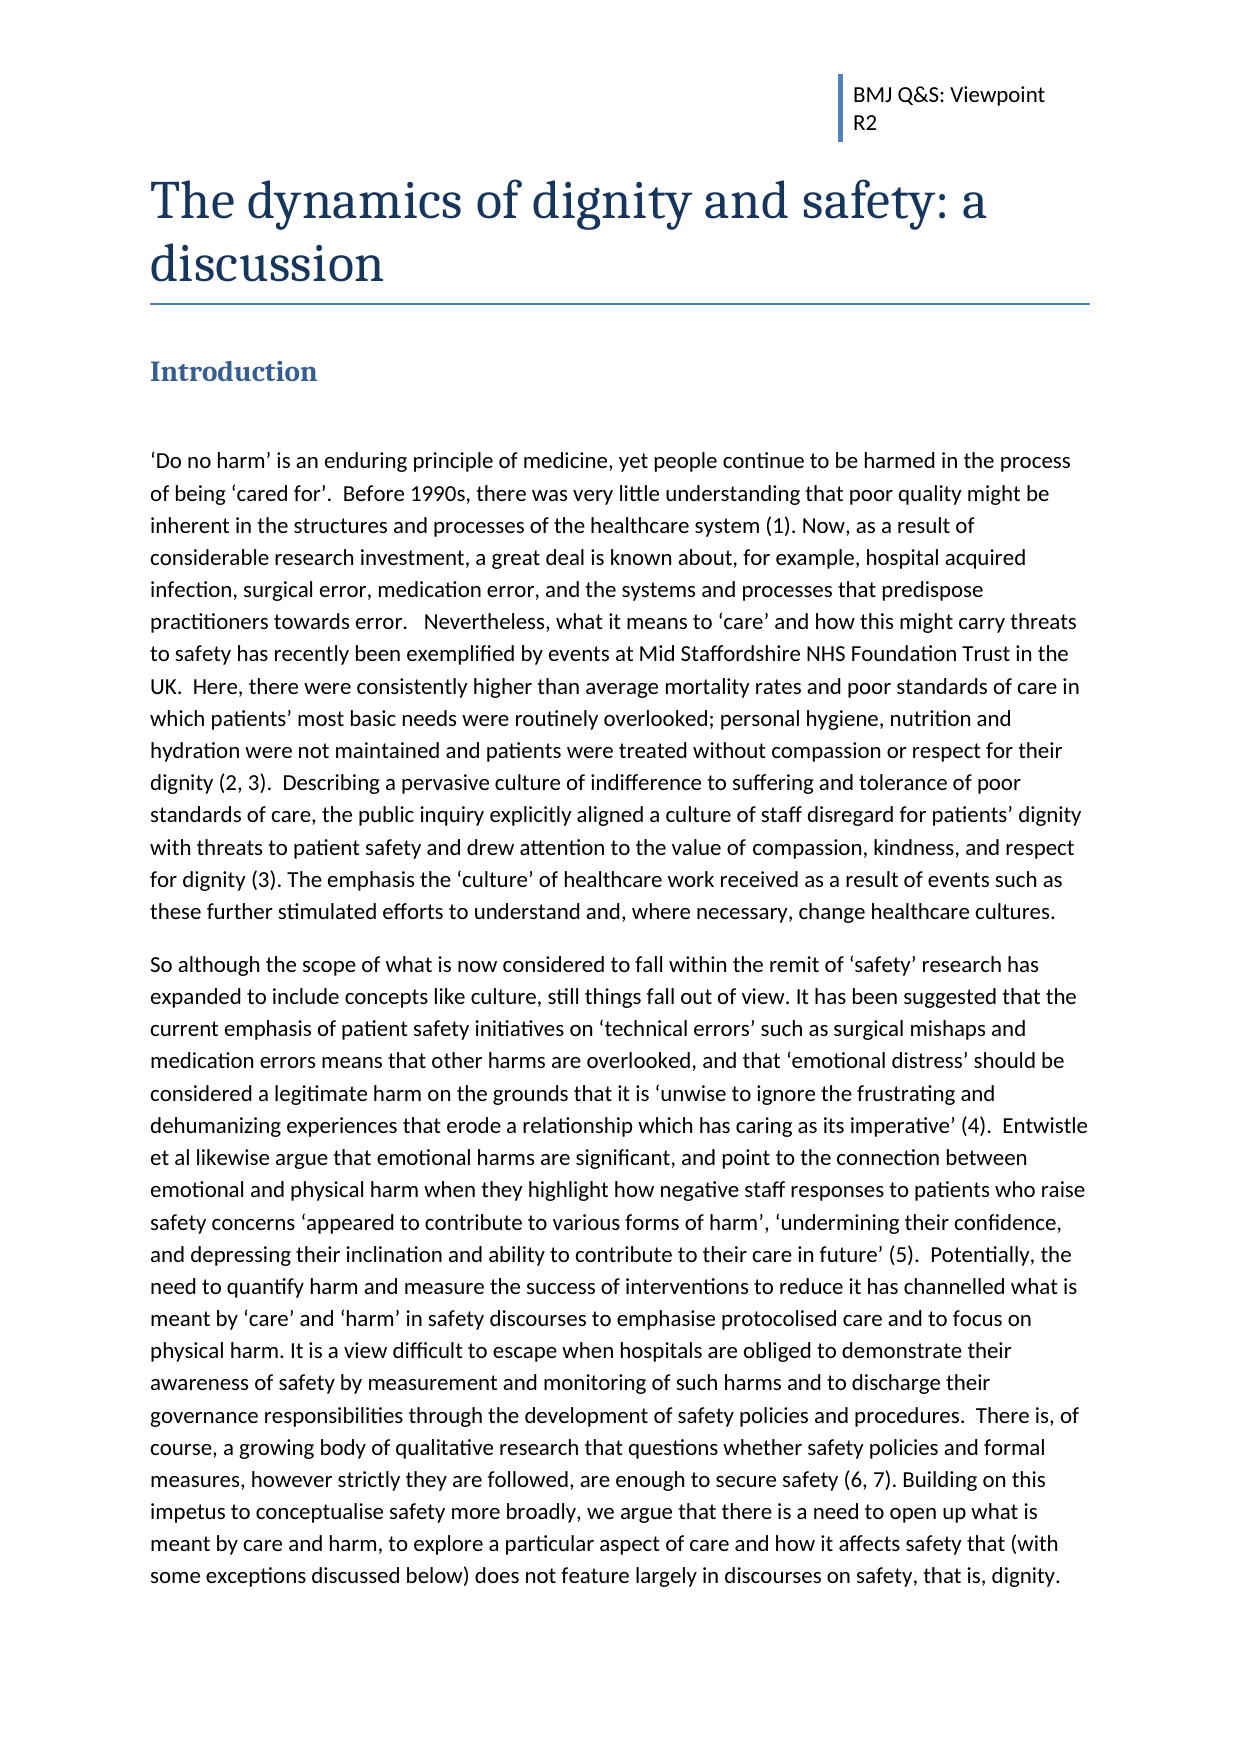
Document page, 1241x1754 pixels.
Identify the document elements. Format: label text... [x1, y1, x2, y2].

title The dynamics of dignity and safety: a discussion [150, 170, 1090, 303]
subtitle Introduction [150, 355, 1090, 388]
text So although the scope of what is now considered to fall within the remit of ‘safety’ research has expanded to include concepts like culture, still things fall out of view. It has been suggested that the current emphasis of patient safety initiatives on ‘technical errors’ such as surgical mishaps and medication errors means that other harms are overlooked, and that ‘emotional distress’ should be considered a legitimate harm on the grounds that it is ‘unwise to ignore the frustrating and dehumanizing experiences that erode a relationship which has caring as its imperative’ (4). Entwistle et al likewise argue that emotional harms are significant, and point to the connection between emotional and physical harm when they highlight how negative staff responses to patients who raise safety concerns ‘appeared to contribute to various forms of harm’, ‘undermining their confidence, and depressing their inclination and ability to contribute to their care in future’ (5). Potentially, the need to quantify harm and measure the success of interventions to reduce it has channelled what is meant by ‘care’ and ‘harm’ in safety discourses to emphasise protocolised care and to focus on physical harm. It is a view difficult to escape when hospitals are obliged to demonstrate their awareness of safety by measurement and monitoring of such harms and to discharge their governance responsibilities through the development of safety policies and procedures. There is, of course, a growing body of qualitative research that questions whether safety policies and formal measures, however strictly they are followed, are enough to secure safety (6, 7). Building on this impetus to conceptualise safety more broadly, we argue that there is a need to open up what is meant by care and harm, to explore a particular aspect of care and how it affects safety that (with some exceptions discussed below) does not feature largely in discourses on safety, that is, dignity. [150, 950, 1090, 1590]
text ‘Do no harm’ is an enduring principle of medicine, yet people continue to be harmed in the process of being ‘cared for’. Before 1990s, there was very little understanding that poor quality might be inherent in the structures and processes of the healthcare system (1). Now, as a result of considerable research investment, a great deal is known about, for example, hospital acquired infection, surgical error, medication error, and the systems and processes that predispose practitioners towards error. Nevertheless, what it means to ‘care’ and how this might carry threats to safety has recently been exemplified by events at Mid Staffordshire NHS Foundation Trust in the UK. Here, there were consistently higher than average mortality rates and poor standards of care in which patients’ most basic needs were routinely overlooked; personal hygiene, nutrition and hydration were not maintained and patients were treated without compassion or respect for their dignity (2, 3). Describing a pervasive culture of indifference to suffering and tolerance of poor standards of care, the public inquiry explicitly aligned a culture of staff disregard for patients’ dignity with threats to patient safety and drew attention to the value of compassion, kindness, and respect for dignity (3). The emphasis the ‘culture’ of healthcare work received as a result of events such as these further stimulated efforts to understand and, where necessary, change healthcare cultures. [150, 446, 1090, 925]
